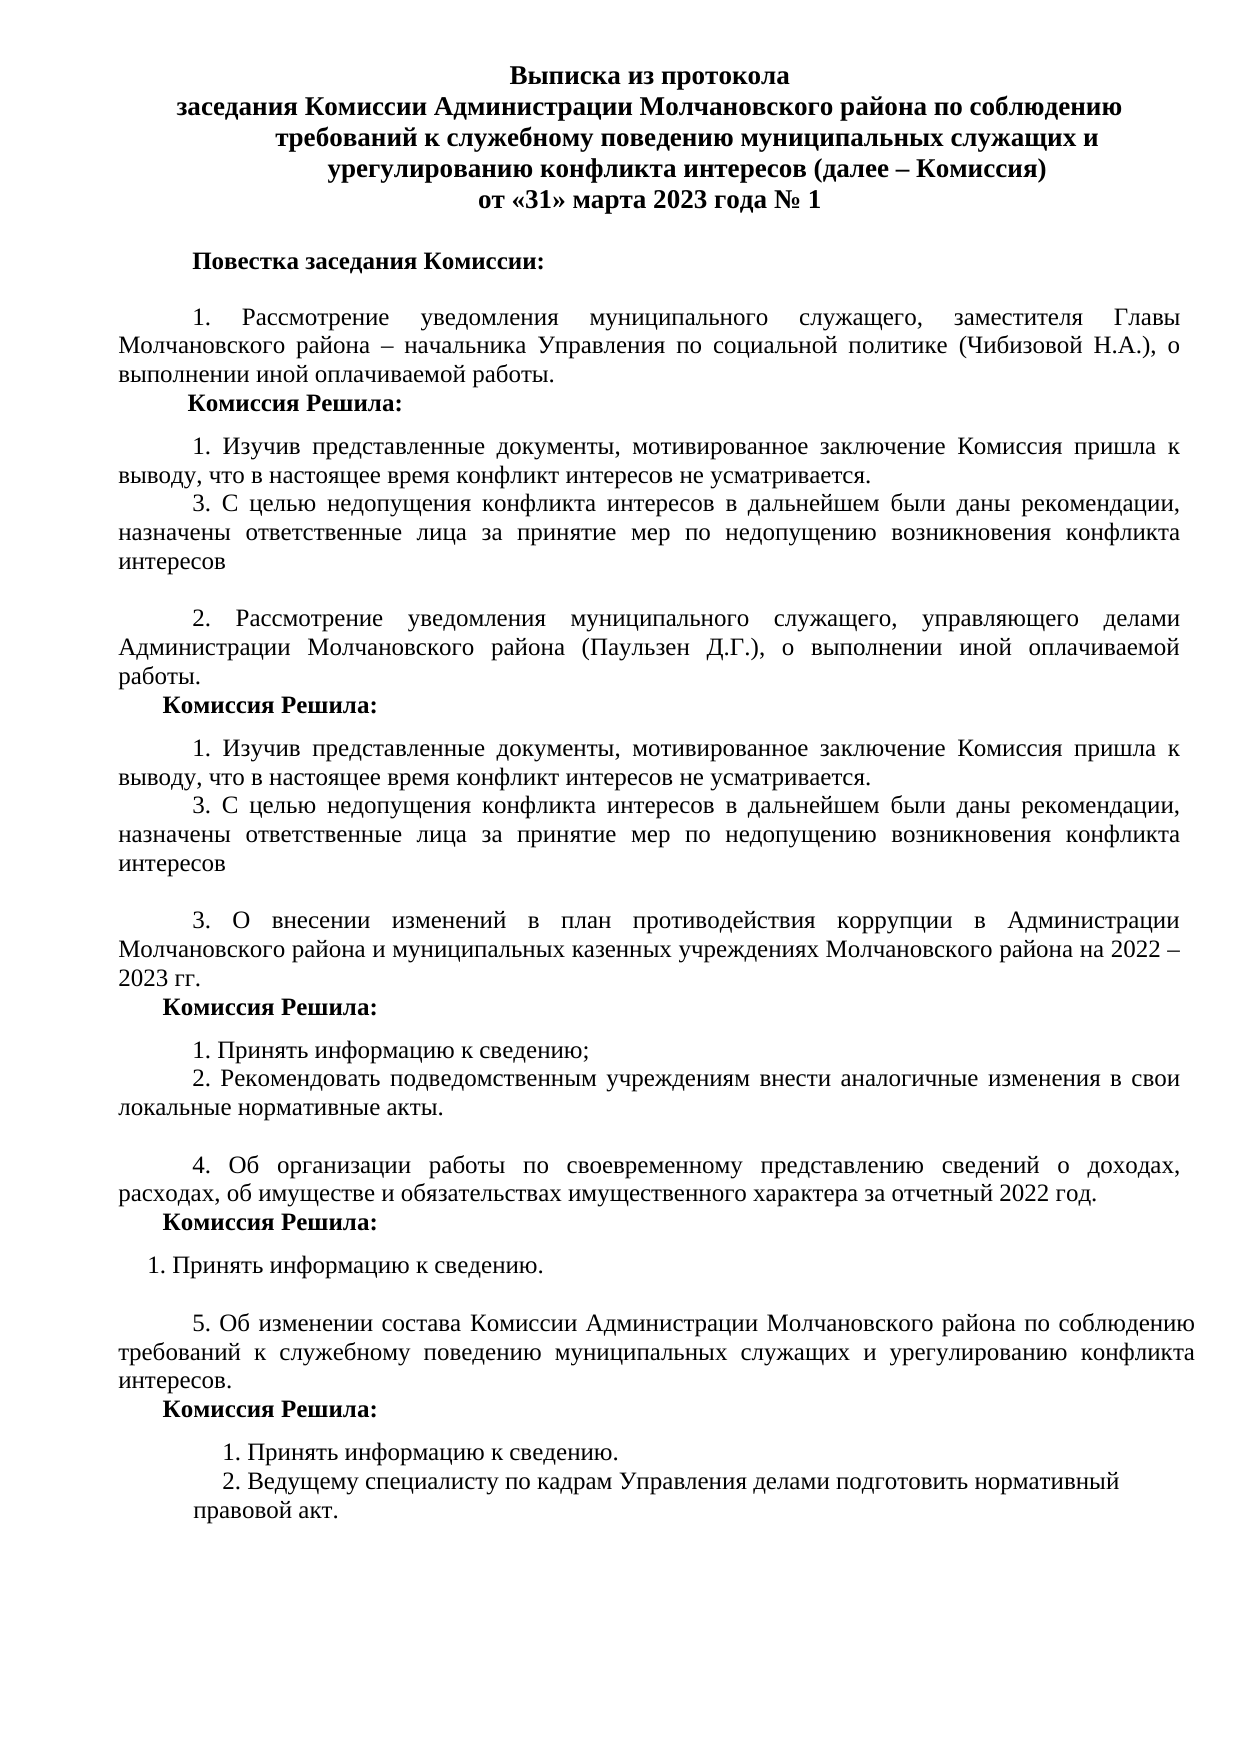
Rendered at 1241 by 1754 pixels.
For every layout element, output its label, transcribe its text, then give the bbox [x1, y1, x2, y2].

list Комиссия Решила: [162, 1207, 1181, 1236]
list 1. Рассмотрение уведомления муниципального служащего, заместителя Главы Молчановского района – начальника Управления по социальной политике (Чибизовой Н.А.), о выполнении иной оплачиваемой работы. [118, 302, 1181, 388]
list 2. Ведущему специалисту по кадрам Управления делами подготовить нормативный правовой акт. [193, 1466, 1181, 1523]
text 1. Принять информацию к сведению; [118, 1035, 1181, 1063]
list Комиссия Решила: [162, 1394, 1181, 1423]
text Повестка заседания Комиссии: [118, 246, 1181, 275]
text 4. Об организации работы по своевременному представлению сведений о доходах, расходах, об имуществе и обязательствах имущественного характера за отчетный 2022 год. [118, 1150, 1181, 1207]
list 2. Рассмотрение уведомления муниципального служащего, управляющего делами Администрации Молчановского района (Паульзен Д.Г.), о выполнении иной оплачиваемой работы. [118, 603, 1181, 690]
list 1. Принять информацию к сведению. [118, 1250, 1181, 1279]
text 2. Рекомендовать подведомственным учреждениям внести аналогичные изменения в свои локальные нормативные акты. [118, 1063, 1181, 1121]
subtitle Выписка из протокола [118, 59, 1181, 90]
list 1. Принять информацию к сведению. [193, 1437, 1181, 1466]
list Комиссия Решила: [162, 992, 1181, 1020]
list Комиссия Решила: [162, 388, 1181, 417]
subtitle заседания Комиссии Администрации Молчановского района по соблюдению требований к служебному поведению муниципальных служащих и урегулированию конфликта интересов (далее – Комиссия) [118, 90, 1181, 184]
text 5. Об изменении состава Комиссии Администрации Молчановского района по соблюдению требований к служебному поведению муниципальных служащих и урегулированию конфликта интересов. [118, 1308, 1196, 1394]
subtitle от «31» марта 2023 года № 1 [118, 184, 1181, 215]
list 3. С целью недопущения конфликта интересов в дальнейшем были даны рекомендации, назначены ответственные лица за принятие мер по недопущению возникновения конфликта интересов [118, 488, 1181, 575]
text 3. О внесении изменений в план противодействия коррупции в Администрации Молчановского района и муниципальных казенных учреждениях Молчановского района на 2022 – 2023 гг. [118, 905, 1181, 992]
list 3. С целью недопущения конфликта интересов в дальнейшем были даны рекомендации, назначены ответственные лица за принятие мер по недопущению возникновения конфликта интересов [118, 790, 1181, 877]
list Комиссия Решила: [162, 690, 1181, 718]
list 1. Изучив представленные документы, мотивированное заключение Комиссия пришла к выводу, что в настоящее время конфликт интересов не усматривается. [118, 431, 1181, 488]
list 1. Изучив представленные документы, мотивированное заключение Комиссия пришла к выводу, что в настоящее время конфликт интересов не усматривается. [118, 733, 1181, 790]
